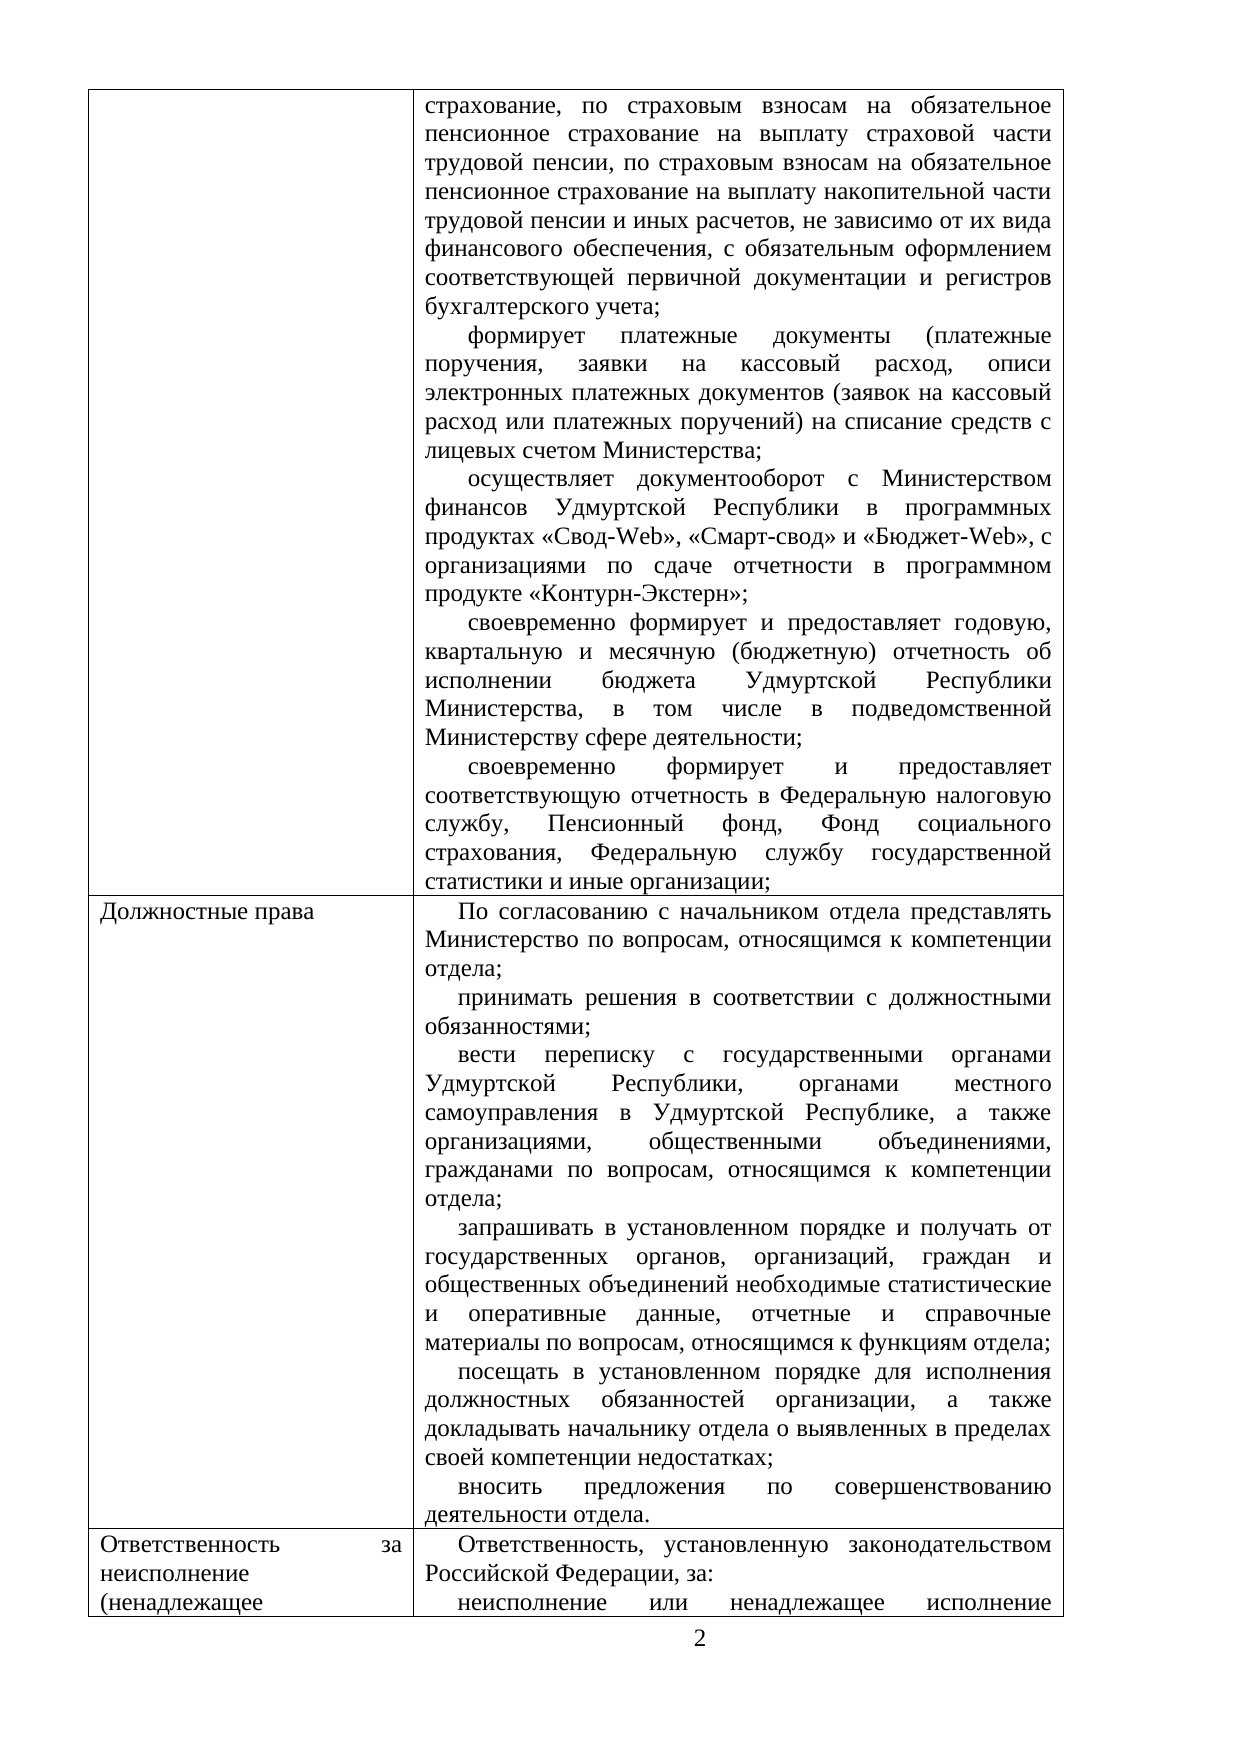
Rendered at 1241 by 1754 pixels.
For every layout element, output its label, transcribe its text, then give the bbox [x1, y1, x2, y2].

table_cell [89, 1529, 413, 1616]
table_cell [89, 90, 413, 895]
table_cell По согласованию с начальником отдела представлять Министерство по вопросам, относящимся к компетенции отдела; принимать решения в соответствии с должностными обязанностями; вести переписку с государственными органами Удмуртской Республики, органами местного самоуправления в Удмуртской Республике, а также организациями, общественными объединениями, гражданами по вопросам, относящимся к компетенции отдела; запрашивать в установленном порядке и получать от государственных органов, организаций, граждан и общественных объединений необходимые статистические и оперативные данные, отчетные и справочные материалы по вопросам, относящимся к функциям отдела; посещать в установленном порядке для исполнения должностных обязанностей организации, а также докладывать начальнику отдела о выявленных в пределах своей компетенции недостатках; вносить предложения по совершенствованию деятельности отдела. [414, 896, 1063, 1528]
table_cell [414, 90, 1063, 895]
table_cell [414, 1529, 1063, 1616]
table_cell Должностные права [89, 896, 413, 1528]
